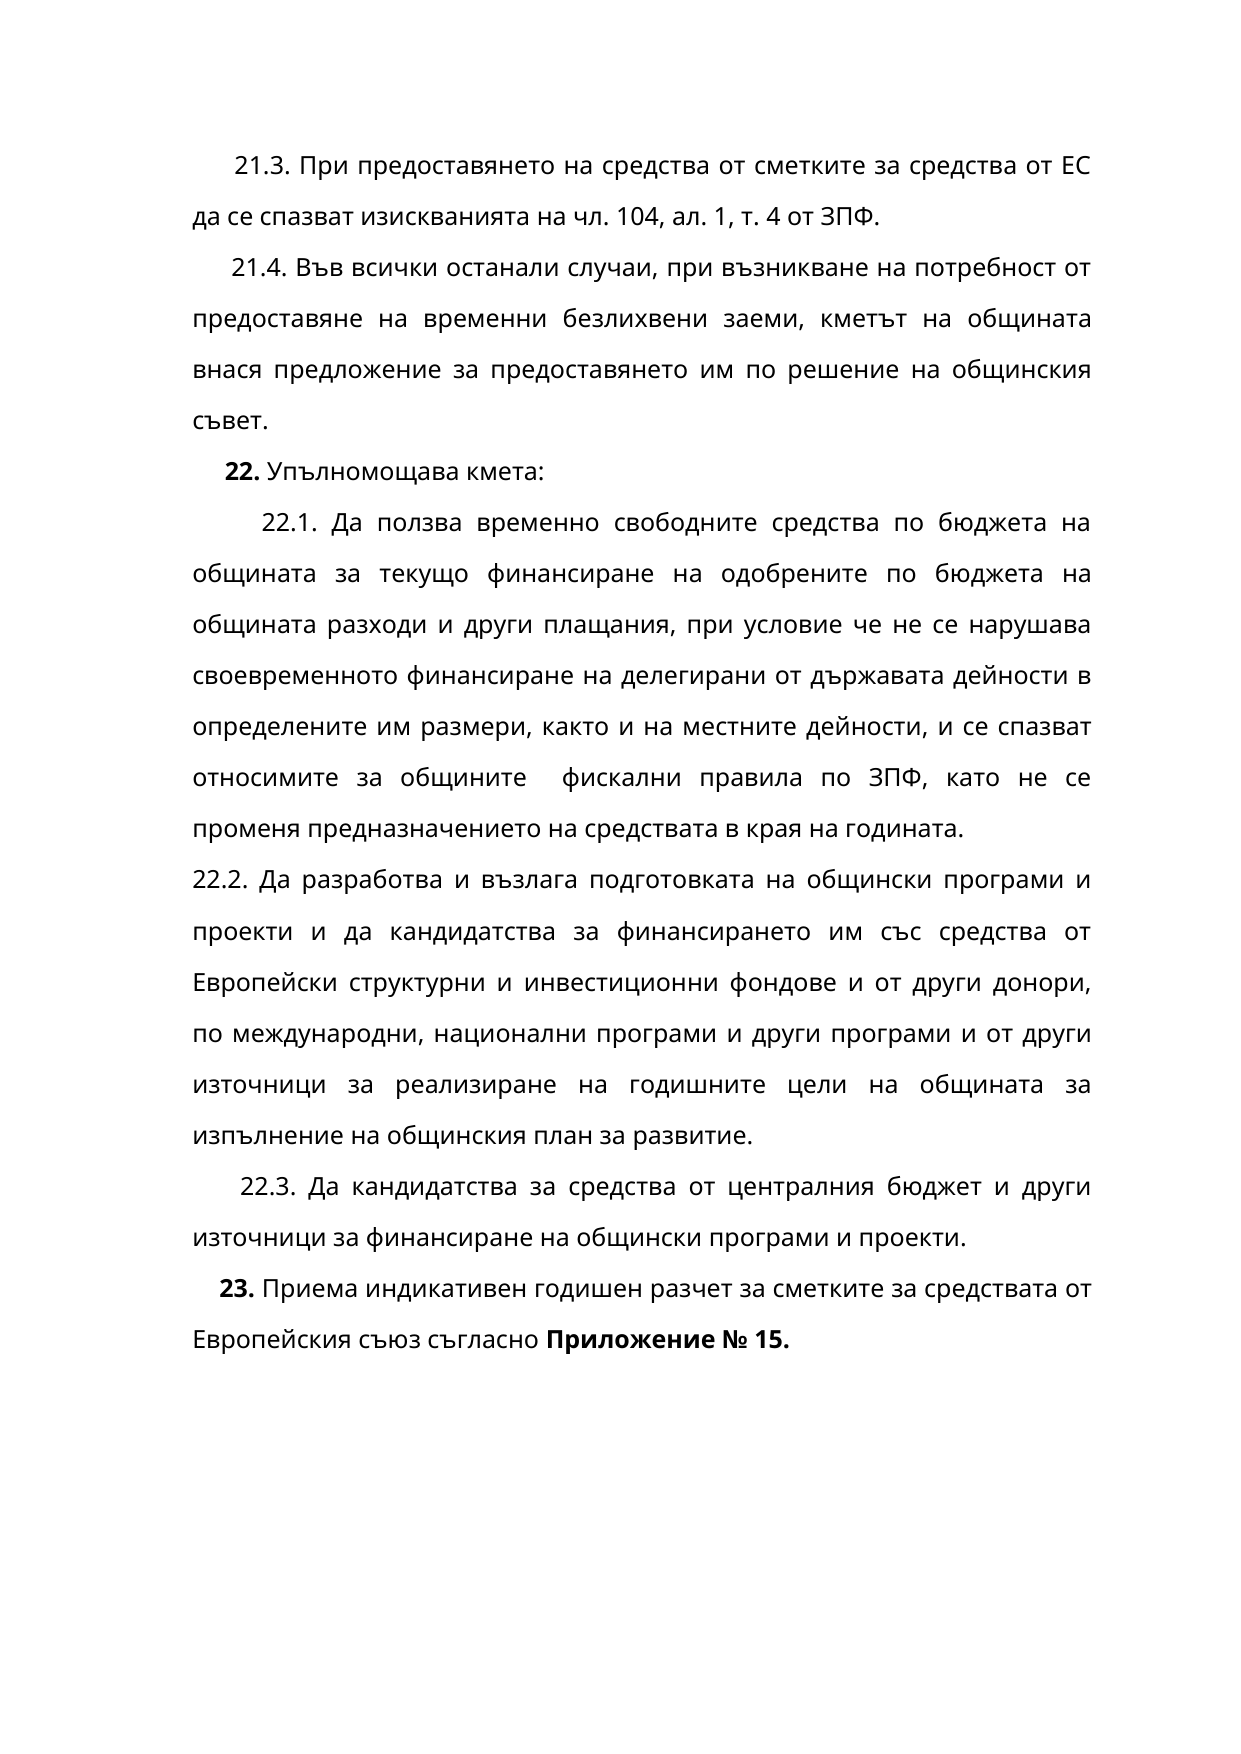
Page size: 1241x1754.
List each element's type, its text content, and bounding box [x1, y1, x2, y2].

text 22.2. Да разработва и възлага подготовката на общински програми и проекти и да кандидатства за финансирането им със средства от Европейски структурни и инвестиционни фондове и от други донори, по международни, национални програми и други програми и от други източници за реализиране на годишните цели на общината за изпълнение на общинския план за развитие. [192, 862, 1093, 1151]
text 23. Приема индикативен годишен разчет за сметките за средствата от Европейския съюз съгласно Приложение № 15. [192, 1271, 1093, 1356]
text 21.4. Във всички останали случаи, при възникване на потребност от предоставяне на временни безлихвени заеми, кметът на общината внася предложение за предоставянето им по решение на общинския съвет. [192, 250, 1093, 437]
text 22.1. Да ползва временно свободните средства по бюджета на общината за текущо финансиране на одобрените по бюджета на общината разходи и други плащания, при условие че не се нарушава своевременното финансиране на делегирани от държавата дейности в определените им размери, както и на местните дейности, и се спазват относимите за общините фискални правила по ЗПФ, като не се променя предназначението на средствата в края на годината. [192, 505, 1093, 845]
text 22.3. Да кандидатства за средства от централния бюджет и други източници за финансиране на общински програми и проекти. [192, 1168, 1093, 1253]
text 22. Упълномощава кмета: [192, 454, 1093, 488]
text 21.3. При предоставянето на средства от сметките за средства от ЕС да се спазват изискванията на чл. 104, ал. 1, т. 4 от ЗПФ. [192, 148, 1093, 233]
